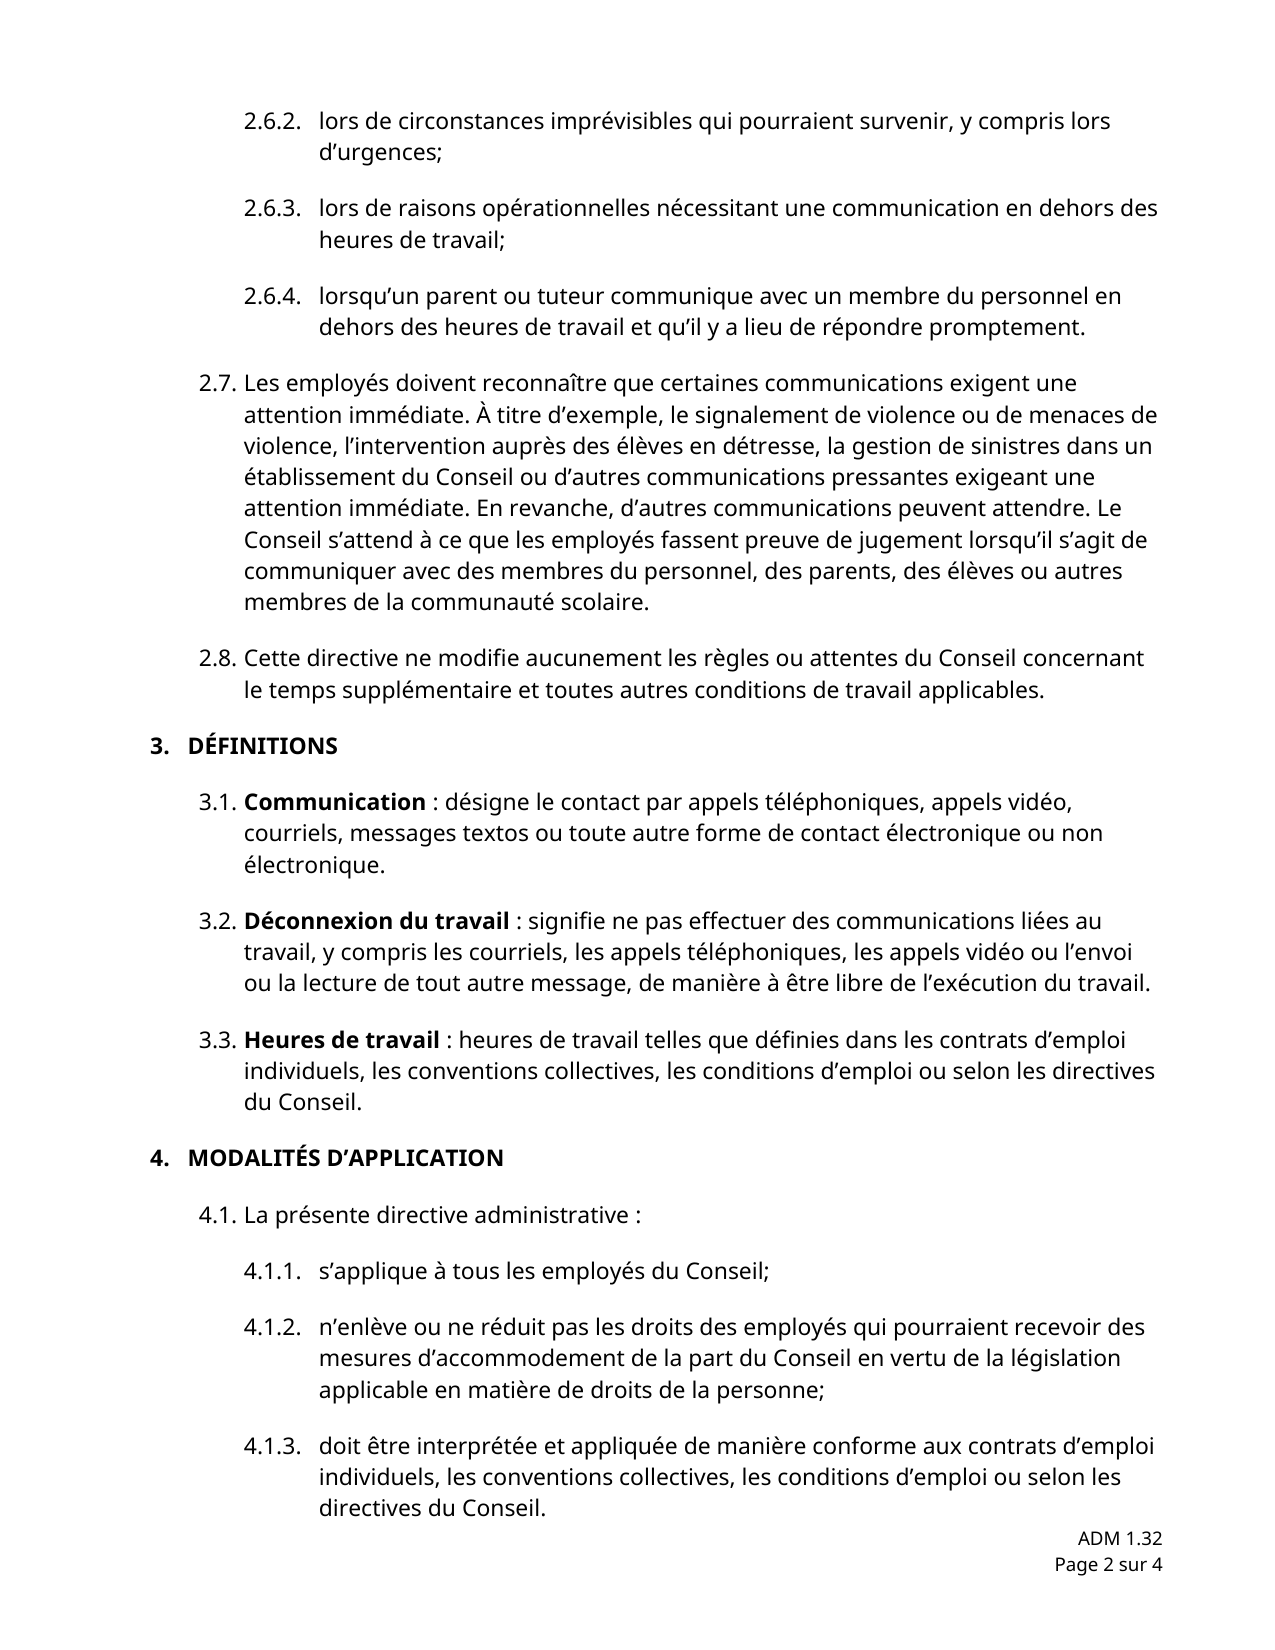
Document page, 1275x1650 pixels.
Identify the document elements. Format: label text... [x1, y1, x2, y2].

list n’enlève ou ne réduit pas les droits des employés qui pourraient recevoir des mesures d’accommodement de la part du Conseil en vertu de la législation applicable en matière de droits de la personne; [244, 1311, 1162, 1405]
subtitle modalités d’application [150, 1142, 1162, 1173]
list Cette directive ne modifie aucunement les règles ou attentes du Conseil concernant le temps supplémentaire et toutes autres conditions de travail applicables. [199, 642, 1162, 705]
list lors de raisons opérationnelles nécessitant une communication en dehors des heures de travail; [244, 192, 1162, 255]
list s’applique à tous les employés du Conseil; [244, 1255, 1162, 1286]
list Les employés doivent reconnaître que certaines communications exigent une attention immédiate. À titre d’exemple, le signalement de violence ou de menaces de violence, l’intervention auprès des élèves en détresse, la gestion de sinistres dans un établissement du Conseil ou d’autres communications pressantes exigeant une attention immédiate. En revanche, d’autres communications peuvent attendre. Le Conseil s’attend à ce que les employés fassent preuve de jugement lorsqu’il s’agit de communiquer avec des membres du personnel, des parents, des élèves ou autres membres de la communauté scolaire. [199, 367, 1162, 617]
list Déconnexion du travail : signifie ne pas effectuer des communications liées au travail, y compris les courriels, les appels téléphoniques, les appels vidéo ou l’envoi ou la lecture de tout autre message, de manière à être libre de l’exécution du travail. [199, 905, 1162, 998]
list doit être interprétée et appliquée de manière conforme aux contrats d’emploi individuels, les conventions collectives, les conditions d’emploi ou selon les directives du Conseil. [244, 1430, 1162, 1523]
list La présente directive administrative : [199, 1198, 1162, 1230]
list Communication : désigne le contact par appels téléphoniques, appels vidéo, courriels, messages textos ou toute autre forme de contact électronique ou non électronique. [199, 786, 1162, 880]
list Heures de travail : heures de travail telles que définies dans les contrats d’emploi individuels, les conventions collectives, les conditions d’emploi ou selon les directives du Conseil. [199, 1023, 1162, 1117]
list lorsqu’un parent ou tuteur communique avec un membre du personnel en dehors des heures de travail et qu’il y a lieu de répondre promptement. [244, 280, 1162, 342]
subtitle définitions [150, 730, 1162, 761]
list lors de circonstances imprévisibles qui pourraient survenir, y compris lors d’urgences; [244, 105, 1162, 167]
